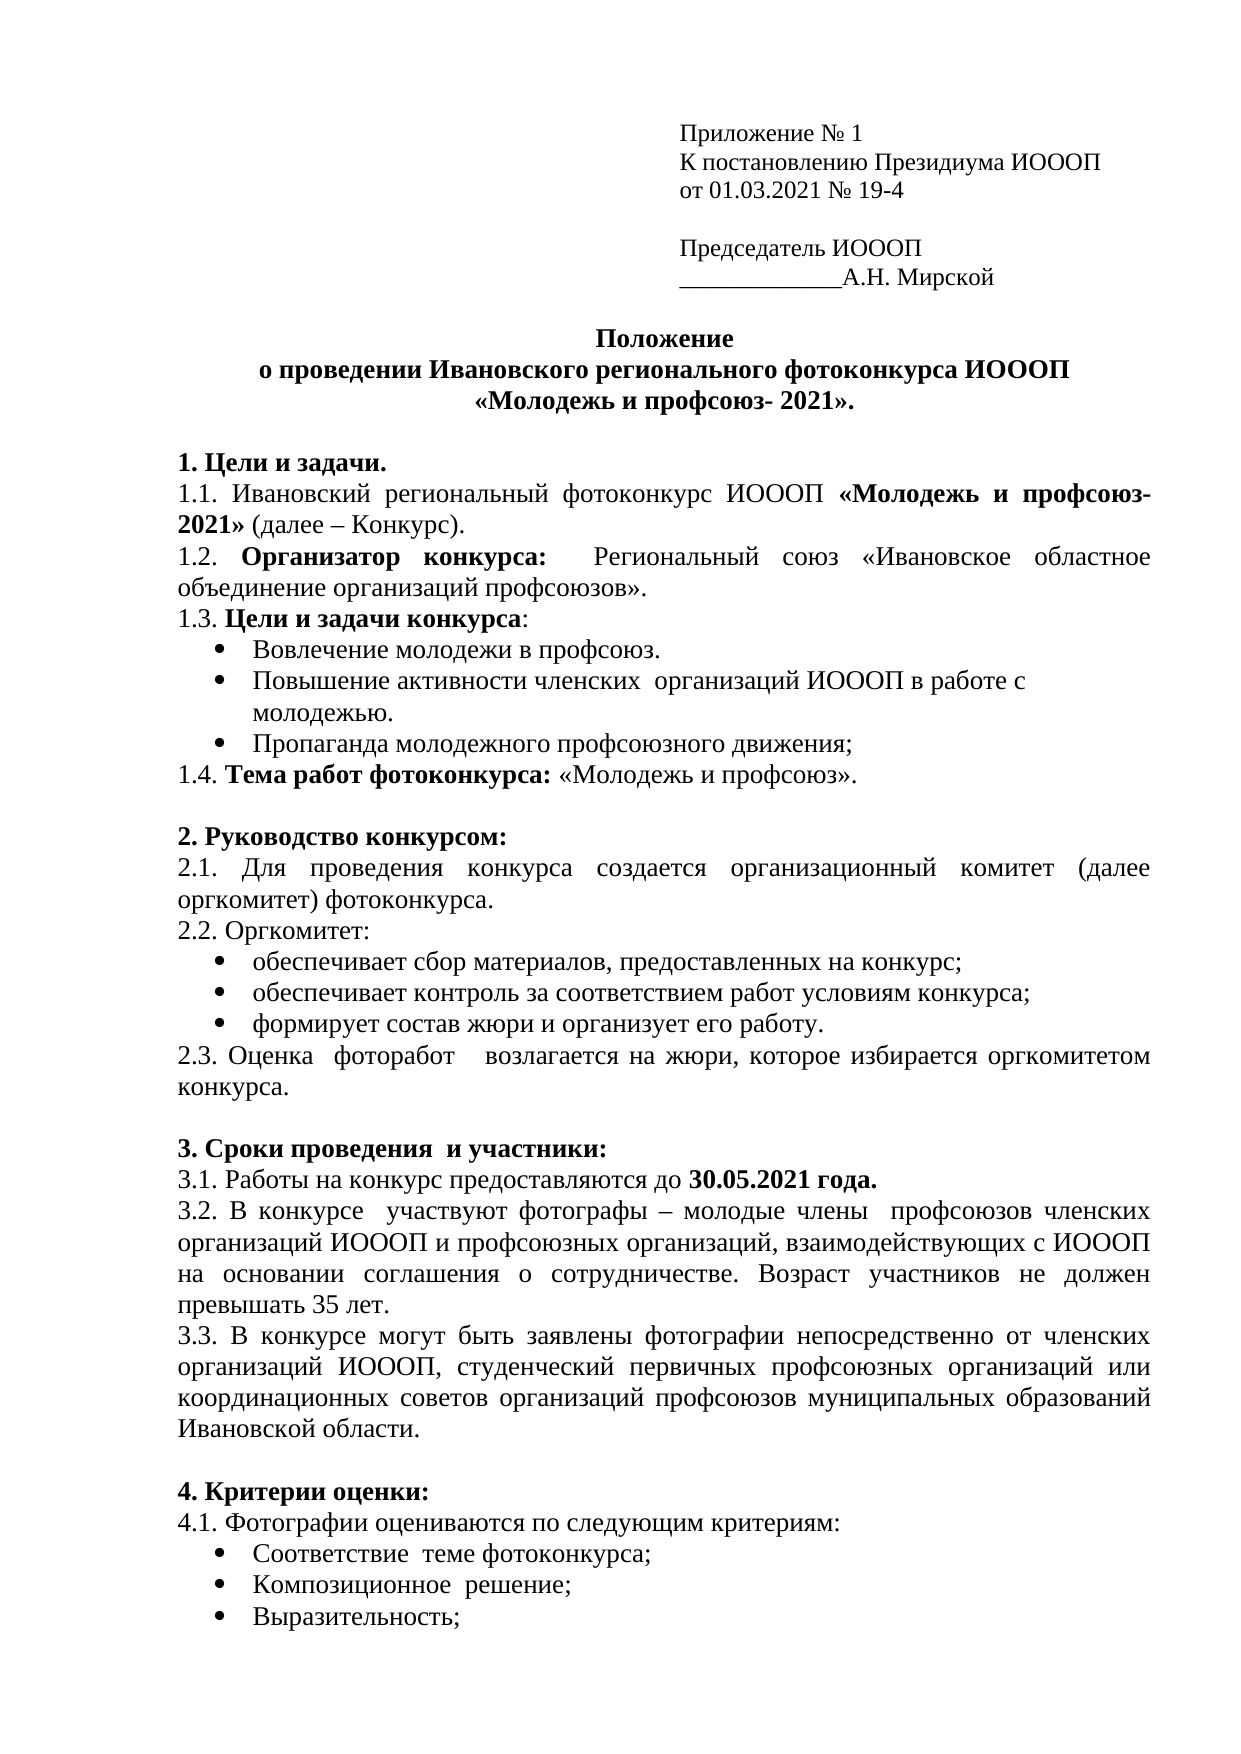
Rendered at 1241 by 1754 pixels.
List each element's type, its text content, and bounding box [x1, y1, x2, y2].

text 1.2. Организатор конкурса: Региональный союз «Ивановское областное объединение организаций профсоюзов». [177, 540, 1152, 602]
text 2.2. Оргкомитет: [177, 914, 1152, 945]
text 4. Критерии оценки: [177, 1475, 1152, 1506]
text 3.3. В конкурсе могут быть заявлены фотографии непосредственно от членских организаций ИОООП, студенческий первичных профсоюзных организаций или координационных советов организаций профсоюзов муниципальных образований Ивановской области. [177, 1319, 1152, 1444]
text Положение [177, 322, 1152, 353]
list обеспечивает контроль за соответствием работ условиям конкурса; [215, 976, 1152, 1007]
list Повышение активности членских организаций ИОООП в работе с молодежью. [215, 664, 1152, 727]
list Соответствие теме фотоконкурса; [215, 1537, 1152, 1568]
list формирует состав жюри и организует его работу. [215, 1007, 1152, 1039]
list 1.4. Тема работ фотоконкурса: «Молодежь и профсоюз». [177, 758, 1152, 789]
text 3.2. В конкурсе участвуют фотографы – молодые члены профсоюзов членских организаций ИОООП и профсоюзных организаций, взаимодействующих с ИОООП на основании соглашения о сотрудничестве. Возраст участников не должен превышать 35 лет. [177, 1194, 1152, 1319]
text 3.1. Работы на конкурс предоставляются до 30.05.2021 года. [177, 1163, 1152, 1194]
list обеспечивает сбор материалов, предоставленных на конкурс; [215, 945, 1152, 976]
text К постановлению Президиума ИОООП [679, 147, 1152, 176]
text 2.3. Оценка фоторабот возлагается на жюри, которое избирается оргкомитетом конкурса. [177, 1039, 1152, 1101]
text от 01.03.2021 № 19-4 [679, 176, 1152, 204]
list 1.3. Цели и задачи конкурса: [177, 602, 1152, 633]
list Пропаганда молодежного профсоюзного движения; [215, 727, 1152, 758]
text 2.1. Для проведения конкурса создается организационный комитет (далее оргкомитет) фотоконкурса. [177, 852, 1152, 914]
text 3. Сроки проведения и участники: [177, 1132, 1152, 1163]
text о проведении Ивановского регионального фотоконкурса ИОООП [177, 353, 1152, 384]
text 4.1. Фотографии оцениваются по следующим критериям: [177, 1506, 1152, 1537]
text Председатель ИОООП [679, 233, 1152, 262]
text _____________А.Н. Мирской [679, 262, 1152, 291]
text «Молодежь и профсоюз- 2021». [177, 384, 1152, 415]
text 1.1. Ивановский региональный фотоконкурс ИОООП «Молодежь и профсоюз- 2021» (далее – Конкурс). [177, 477, 1152, 540]
text Приложение № 1 [679, 118, 1152, 147]
text 2. Руководство конкурсом: [177, 820, 1152, 852]
list Вовлечение молодежи в профсоюз. [215, 633, 1152, 664]
list Выразительность; [215, 1599, 1152, 1631]
list Композиционное решение; [215, 1568, 1152, 1599]
text 1. Цели и задачи. [177, 446, 1152, 477]
